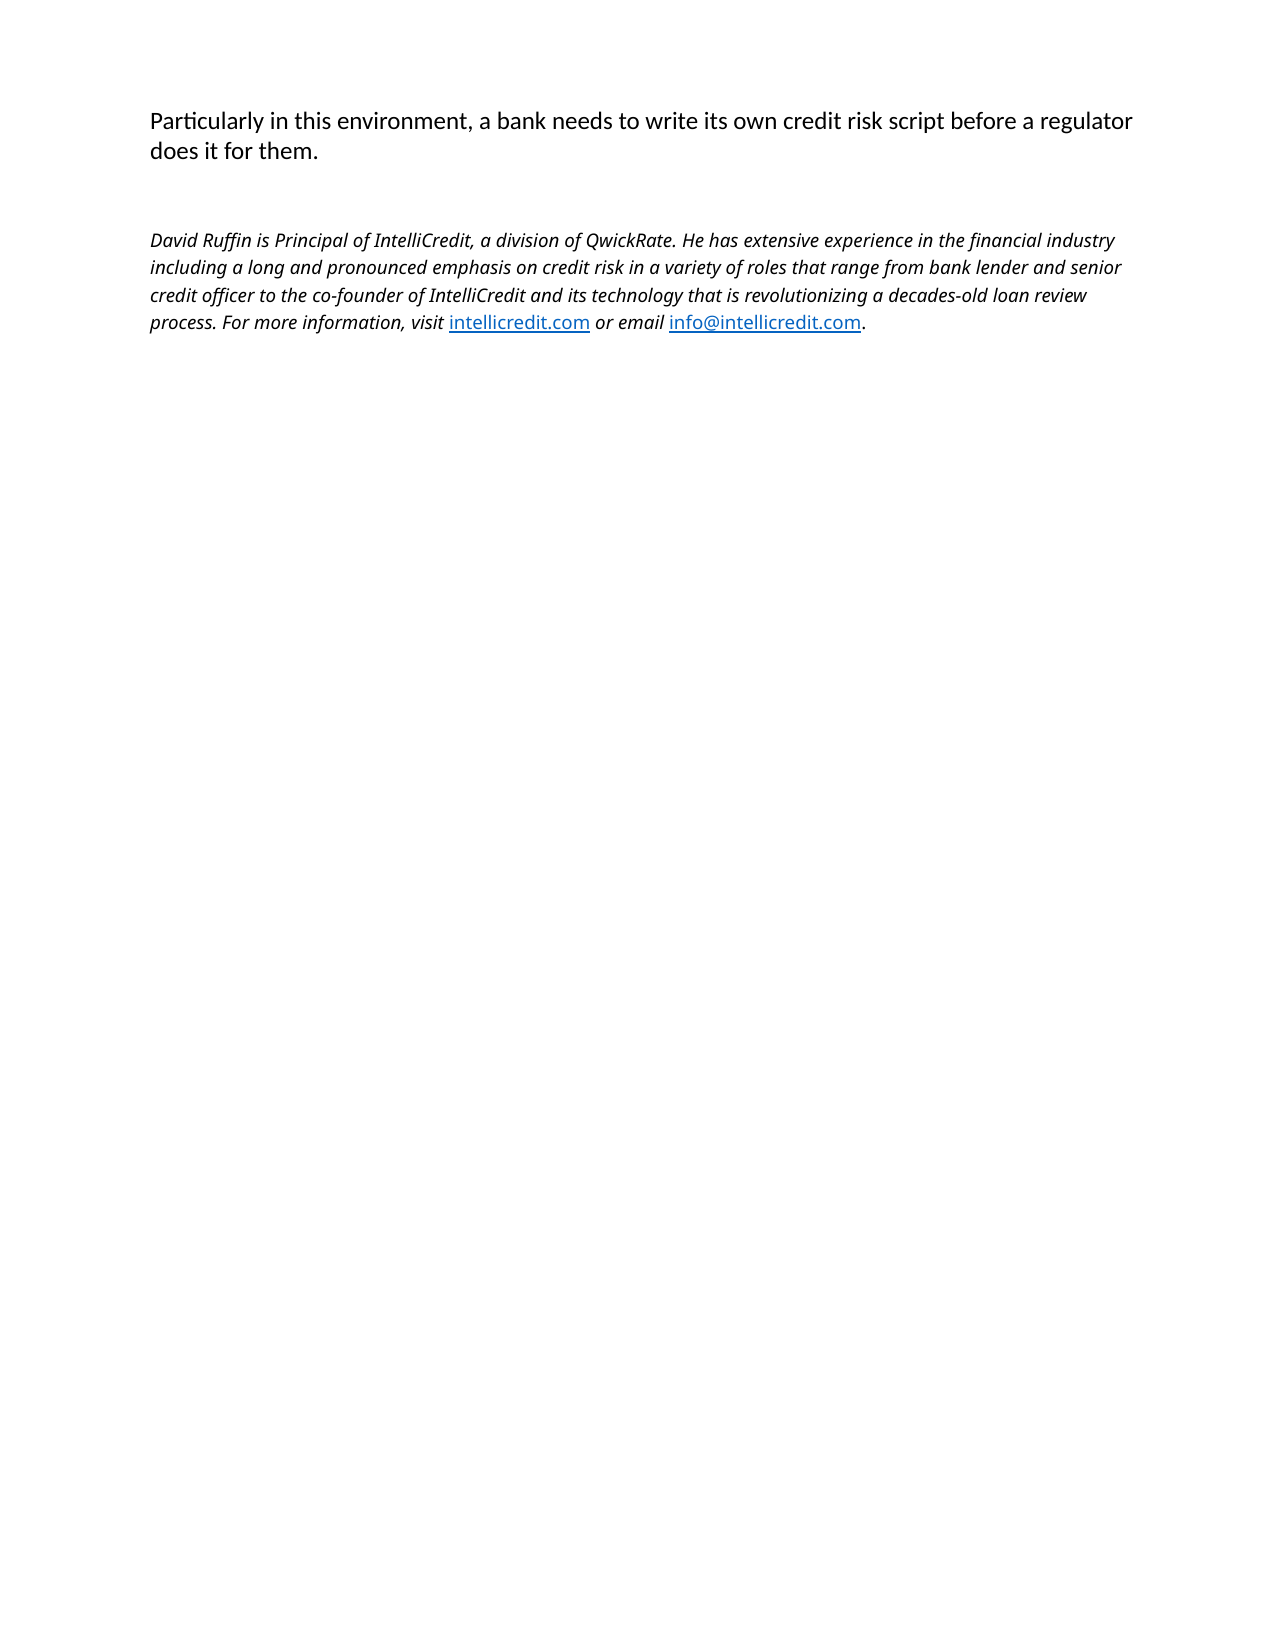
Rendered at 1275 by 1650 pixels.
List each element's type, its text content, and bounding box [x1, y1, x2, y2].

text David Ruffin is Principal of IntelliCredit, a division of QwickRate. He has extensive experience in the financial industry including a long and pronounced emphasis on credit risk in a variety of roles that range from bank lender and senior credit officer to the co-founder of IntelliCredit and its technology that is revolutionizing a decades-old loan review process. For more information, visit intellicredit.com or email info@intellicredit.com. [150, 227, 1140, 335]
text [150, 105, 1140, 166]
